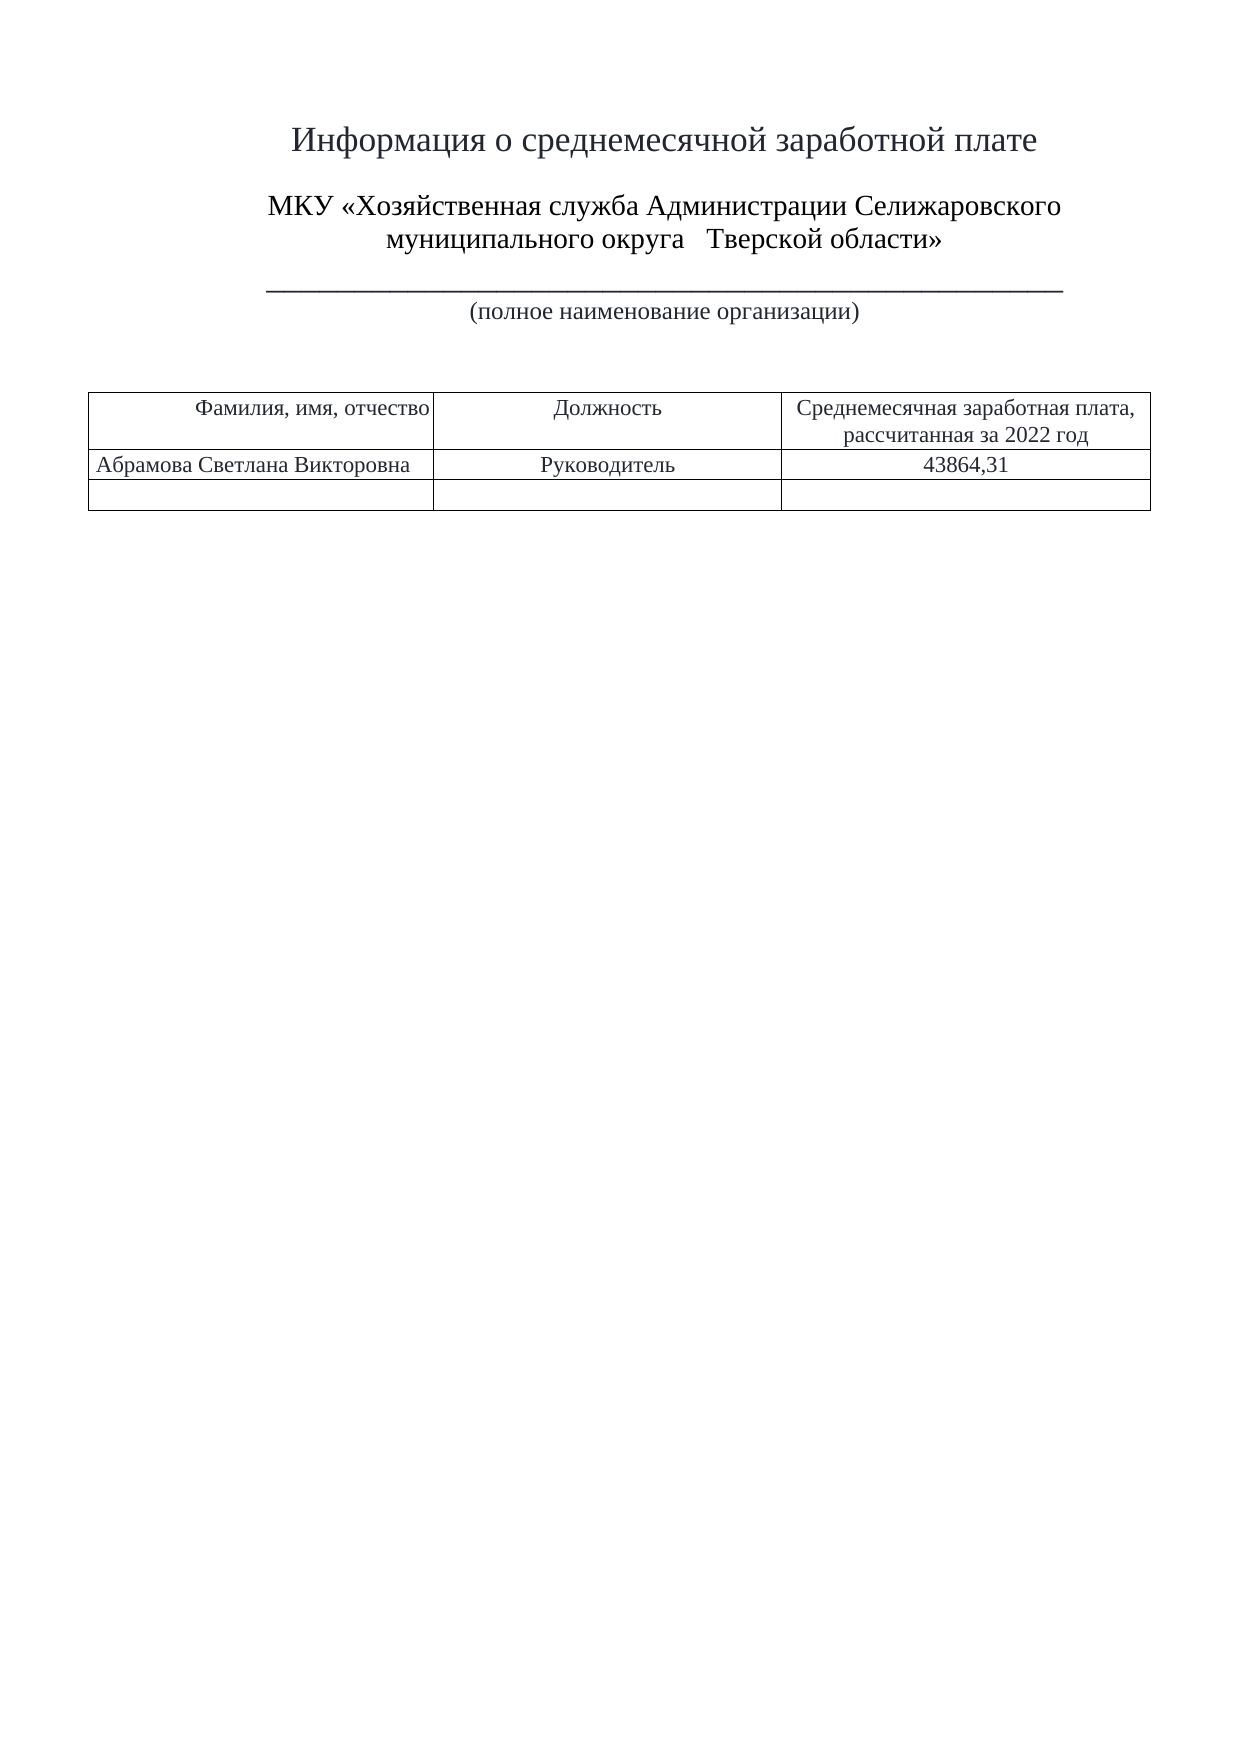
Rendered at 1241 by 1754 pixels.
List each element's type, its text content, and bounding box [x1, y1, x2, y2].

table_cell Руководитель [434, 450, 781, 479]
table_header Среднемесячная заработная плата, рассчитанная за 2022 год [782, 393, 1150, 449]
table_cell 43864,31 [782, 450, 1150, 479]
table_cell [434, 480, 781, 510]
text Информация о среднемесячной заработной плате [177, 118, 1152, 159]
text МКУ «Хозяйственная служба Администрации Селижаровского муниципального округа Тверской области» [177, 188, 1152, 255]
table_header Должность [434, 393, 781, 449]
table_cell Абрамова Светлана Викторовна [89, 450, 433, 479]
table_cell [89, 480, 433, 510]
table_cell [782, 480, 1150, 510]
table_header Фамилия, имя, отчество [89, 393, 433, 449]
text _____________________________________________ (полное наименование организации) [177, 255, 1152, 325]
